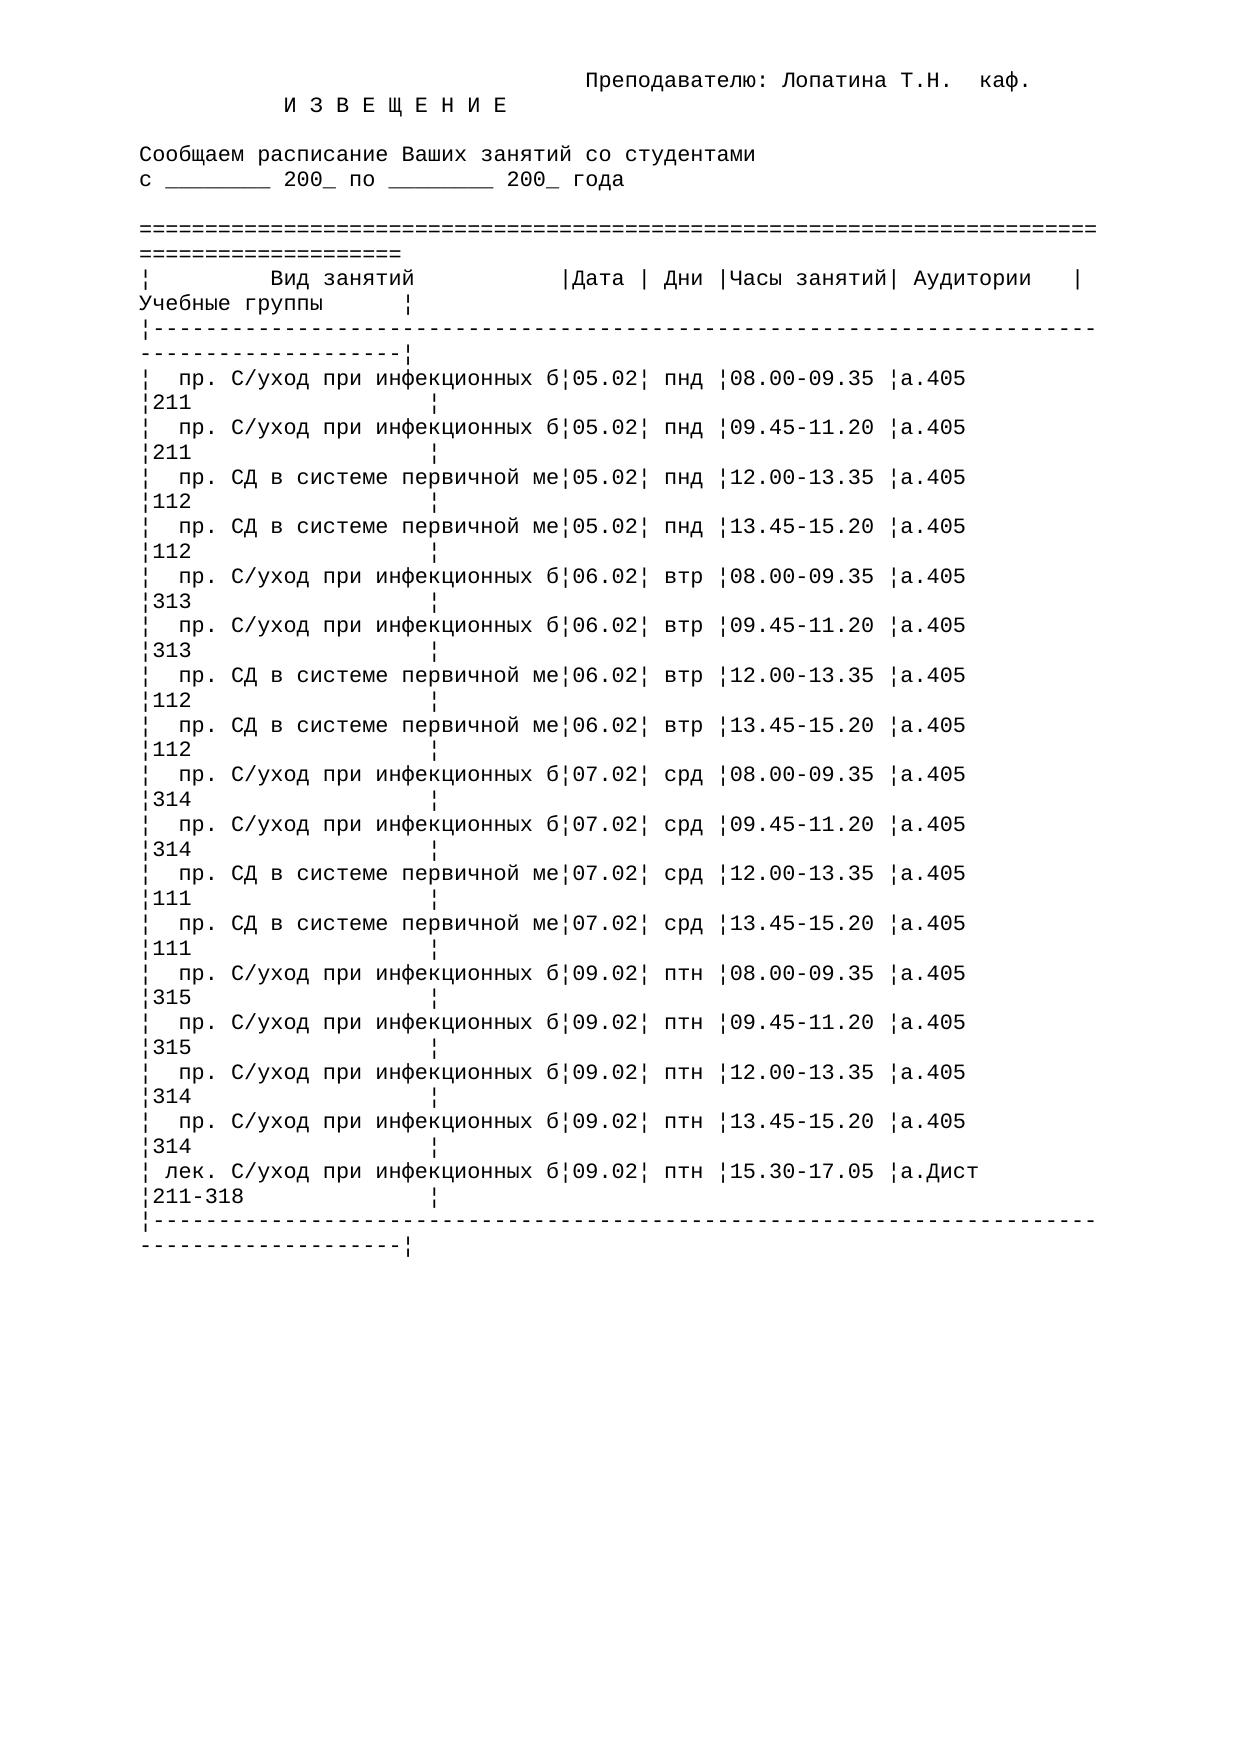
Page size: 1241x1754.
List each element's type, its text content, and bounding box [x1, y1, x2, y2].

text ============================================================================================= [139, 218, 1101, 267]
text Преподавателю: Лопатина Т.Н. каф. [139, 69, 1101, 94]
text ¦ пр. С/уход при инфекционных б¦05.02¦ пнд ¦08.00-09.35 ¦а.405 ¦211 ¦ [139, 367, 1101, 416]
text ¦ пр. СД в системе первичной ме¦06.02¦ втp ¦13.45-15.20 ¦а.405 ¦112 ¦ [139, 714, 1101, 763]
text ¦ пр. СД в системе первичной ме¦07.02¦ сpд ¦12.00-13.35 ¦а.405 ¦111 ¦ [139, 862, 1101, 912]
text ¦ лек. С/уход при инфекционных б¦09.02¦ птн ¦15.30-17.05 ¦а.Дист ¦211-318 ¦ [139, 1160, 1101, 1209]
text ¦ пр. С/уход при инфекционных б¦05.02¦ пнд ¦09.45-11.20 ¦а.405 ¦211 ¦ [139, 416, 1101, 466]
text ¦ пр. СД в системе первичной ме¦05.02¦ пнд ¦12.00-13.35 ¦а.405 ¦112 ¦ [139, 466, 1101, 515]
text ¦ пр. СД в системе первичной ме¦05.02¦ пнд ¦13.45-15.20 ¦а.405 ¦112 ¦ [139, 515, 1101, 565]
text ¦ пр. СД в системе первичной ме¦06.02¦ втp ¦12.00-13.35 ¦а.405 ¦112 ¦ [139, 664, 1101, 714]
text ¦ пр. С/уход при инфекционных б¦06.02¦ втp ¦09.45-11.20 ¦а.405 ¦313 ¦ [139, 614, 1101, 664]
text ¦ пр. С/уход при инфекционных б¦09.02¦ птн ¦08.00-09.35 ¦а.405 ¦315 ¦ [139, 962, 1101, 1011]
text ¦ пр. С/уход при инфекционных б¦06.02¦ втp ¦08.00-09.35 ¦а.405 ¦313 ¦ [139, 565, 1101, 614]
text И З В Е Щ Е Н И Е [139, 94, 1101, 119]
text ¦ пр. С/уход при инфекционных б¦09.02¦ птн ¦13.45-15.20 ¦а.405 ¦314 ¦ [139, 1110, 1101, 1160]
text ¦ пр. С/уход при инфекционных б¦09.02¦ птн ¦12.00-13.35 ¦а.405 ¦314 ¦ [139, 1061, 1101, 1110]
text Сообщаем расписание Ваших занятий со студентами [139, 143, 1101, 168]
text ¦ пр. СД в системе первичной ме¦07.02¦ сpд ¦13.45-15.20 ¦а.405 ¦111 ¦ [139, 912, 1101, 962]
text ¦--------------------------------------------------------------------------------------------¦ [139, 317, 1101, 367]
text с ________ 200_ по ________ 200_ года [139, 168, 1101, 193]
text ¦ пр. С/уход при инфекционных б¦07.02¦ сpд ¦09.45-11.20 ¦а.405 ¦314 ¦ [139, 813, 1101, 862]
text ¦--------------------------------------------------------------------------------------------¦ [139, 1209, 1101, 1259]
text ¦ пр. С/уход при инфекционных б¦07.02¦ сpд ¦08.00-09.35 ¦а.405 ¦314 ¦ [139, 763, 1101, 813]
text ¦ Вид занятий |Дата | Дни |Часы занятий| Аудитории | Учебные группы ¦ [139, 267, 1101, 317]
text ¦ пр. С/уход при инфекционных б¦09.02¦ птн ¦09.45-11.20 ¦а.405 ¦315 ¦ [139, 1011, 1101, 1061]
